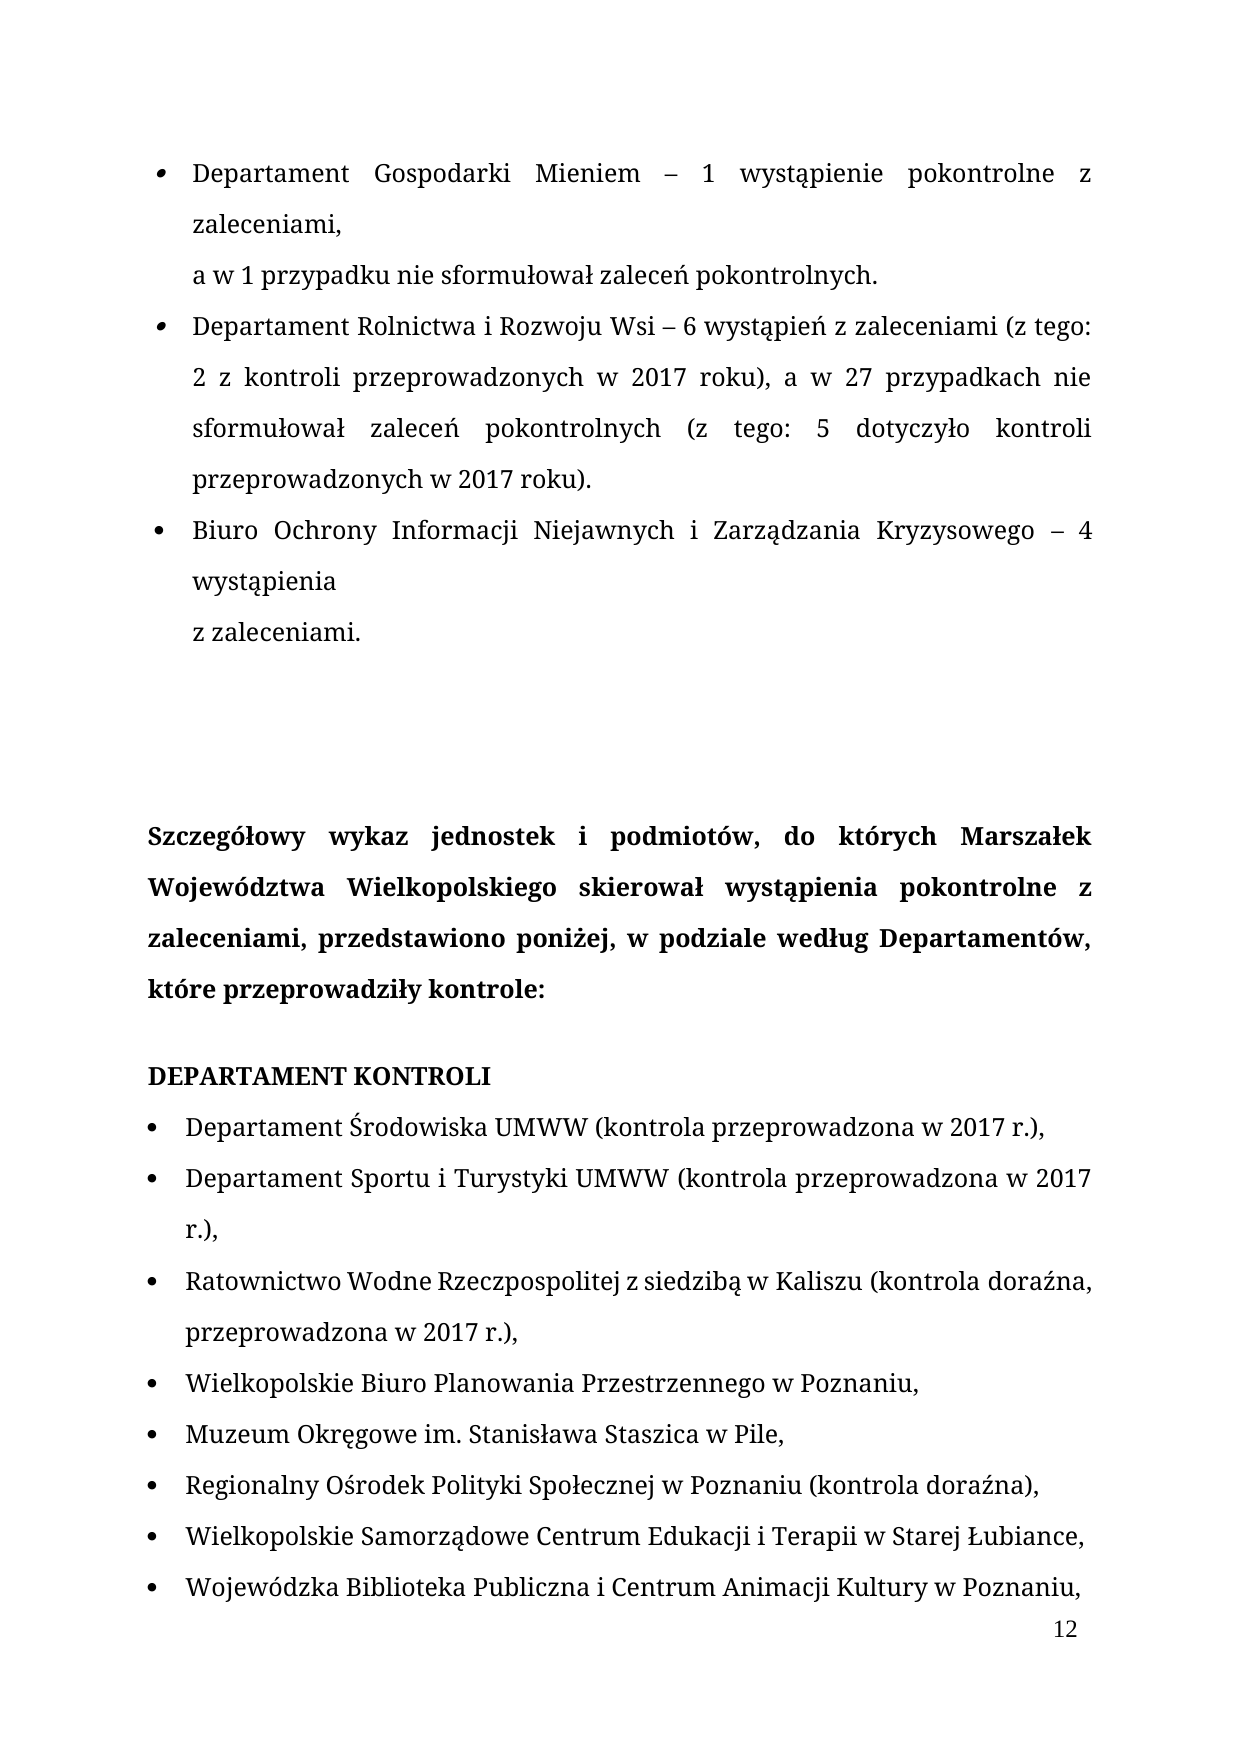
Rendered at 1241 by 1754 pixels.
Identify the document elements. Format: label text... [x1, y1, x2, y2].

list Departament Gospodarki Mieniem – 1 wystąpienie pokontrolne z zaleceniami, a w 1 przypadku nie sformułował zaleceń pokontrolnych. [154, 155, 1093, 291]
text DEPARTAMENT KONTROLI [148, 1059, 1093, 1093]
list Muzeum Okręgowe im. Stanisława Staszica w Pile, [148, 1416, 1093, 1450]
list Wielkopolskie Biuro Planowania Przestrzennego w Poznaniu, [148, 1365, 1093, 1399]
list Departament Sportu i Turystyki UMWW (kontrola przeprowadzona w 2017 r.), [148, 1161, 1093, 1246]
list Departament Rolnictwa i Rozwoju Wsi – 6 wystąpień z zaleceniami (z tego: 2 z kontroli przeprowadzonych w 2017 roku), a w 27 przypadkach nie sformułował zaleceń pokontrolnych (z tego: 5 dotyczyło kontroli przeprowadzonych w 2017 roku). [154, 308, 1093, 496]
text Szczegółowy wykaz jednostek i podmiotów, do których Marszałek Województwa Wielkopolskiego skierował wystąpienia pokontrolne z zaleceniami, przedstawiono poniżej, w podziale według Departamentów, które przeprowadziły kontrole: [148, 819, 1093, 1006]
list Wielkopolskie Samorządowe Centrum Edukacji i Terapii w Starej Łubiance, [148, 1518, 1093, 1552]
list Wojewódzka Biblioteka Publiczna i Centrum Animacji Kultury w Poznaniu, [148, 1569, 1093, 1603]
list Regionalny Ośrodek Polityki Społecznej w Poznaniu (kontrola doraźna), [148, 1467, 1093, 1501]
list Biuro Ochrony Informacji Niejawnych i Zarządzania Kryzysowego – 4 wystąpienia z zaleceniami. [154, 513, 1093, 649]
list Departament Środowiska UMWW (kontrola przeprowadzona w 2017 r.), [148, 1110, 1093, 1144]
list Ratownictwo Wodne Rzeczpospolitej z siedzibą w Kaliszu (kontrola doraźna, przeprowadzona w 2017 r.), [148, 1263, 1093, 1348]
